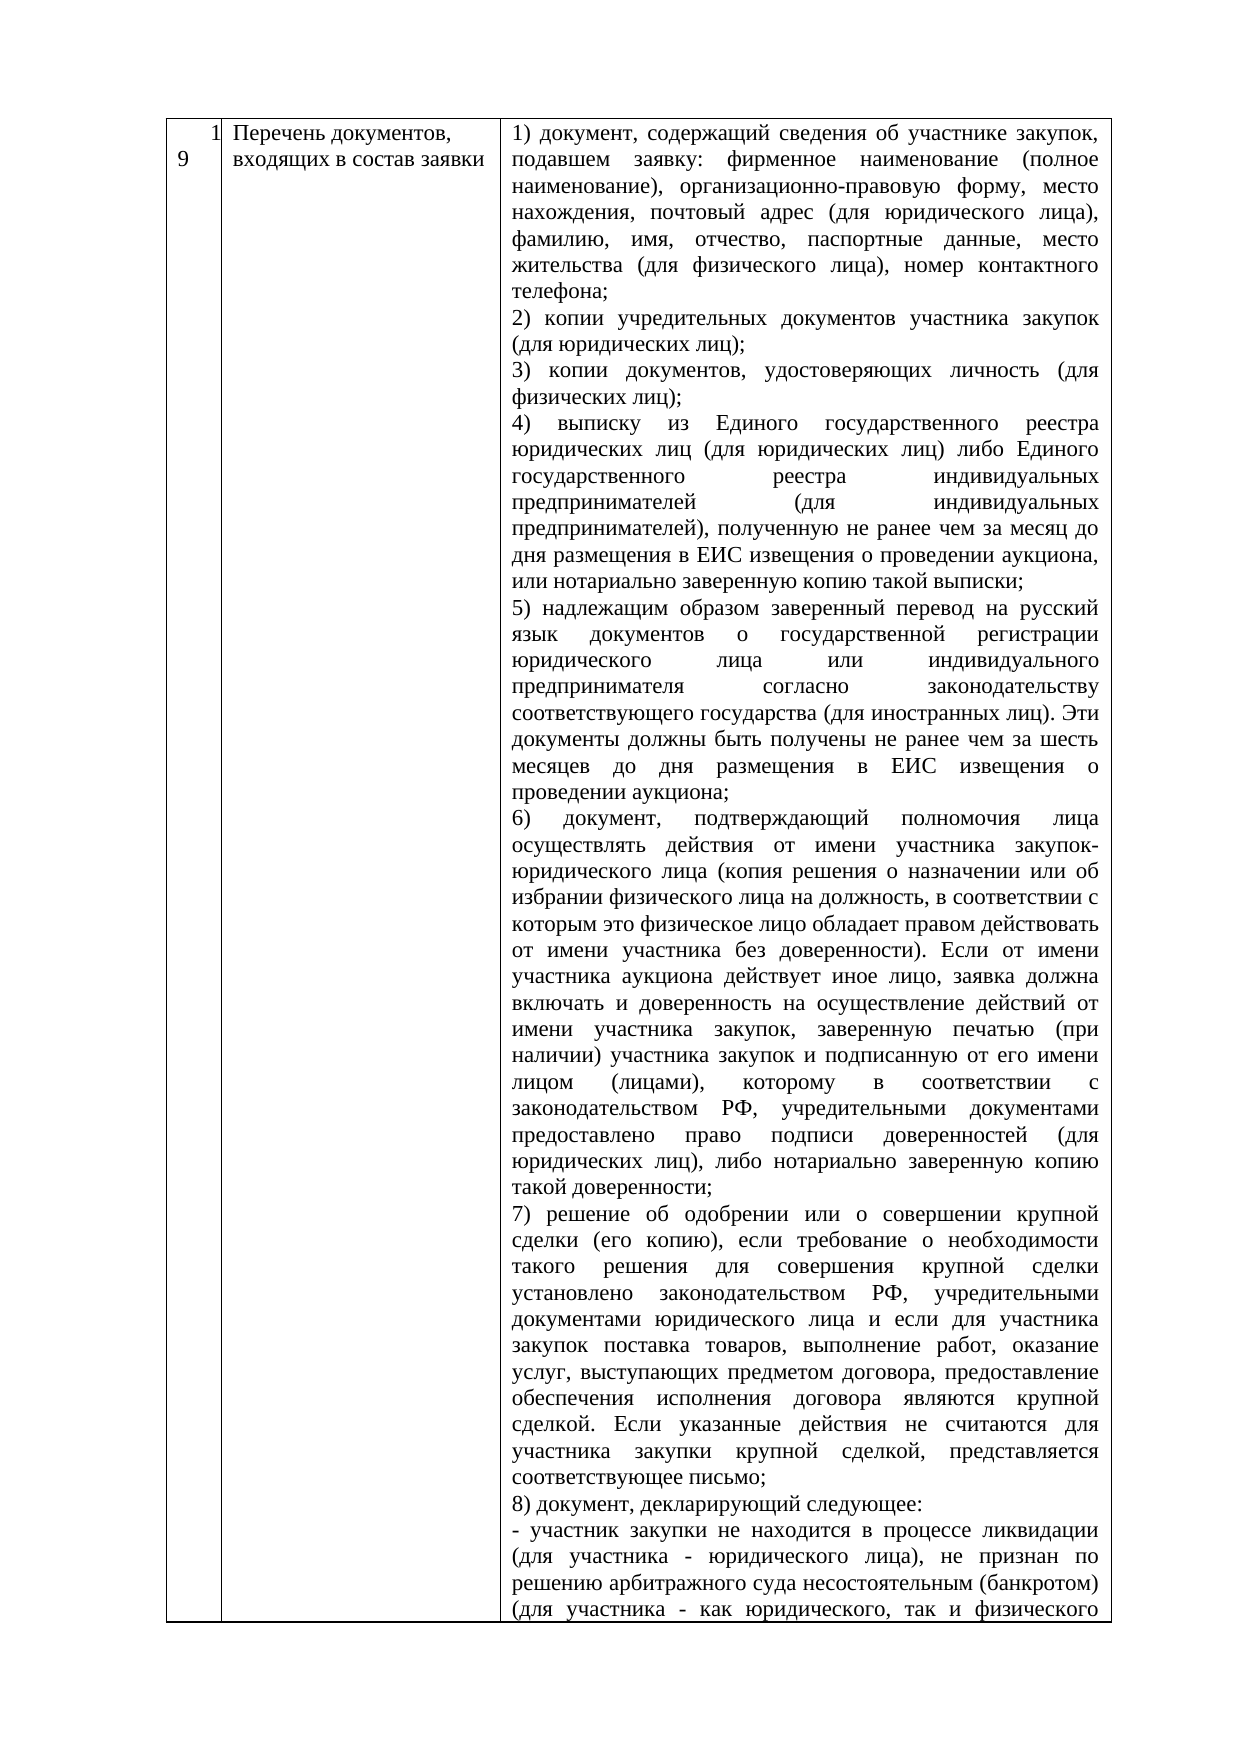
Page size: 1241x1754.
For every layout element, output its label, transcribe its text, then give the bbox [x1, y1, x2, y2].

table_cell 19 [167, 119, 221, 1621]
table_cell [222, 119, 500, 1621]
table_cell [501, 119, 1111, 1621]
